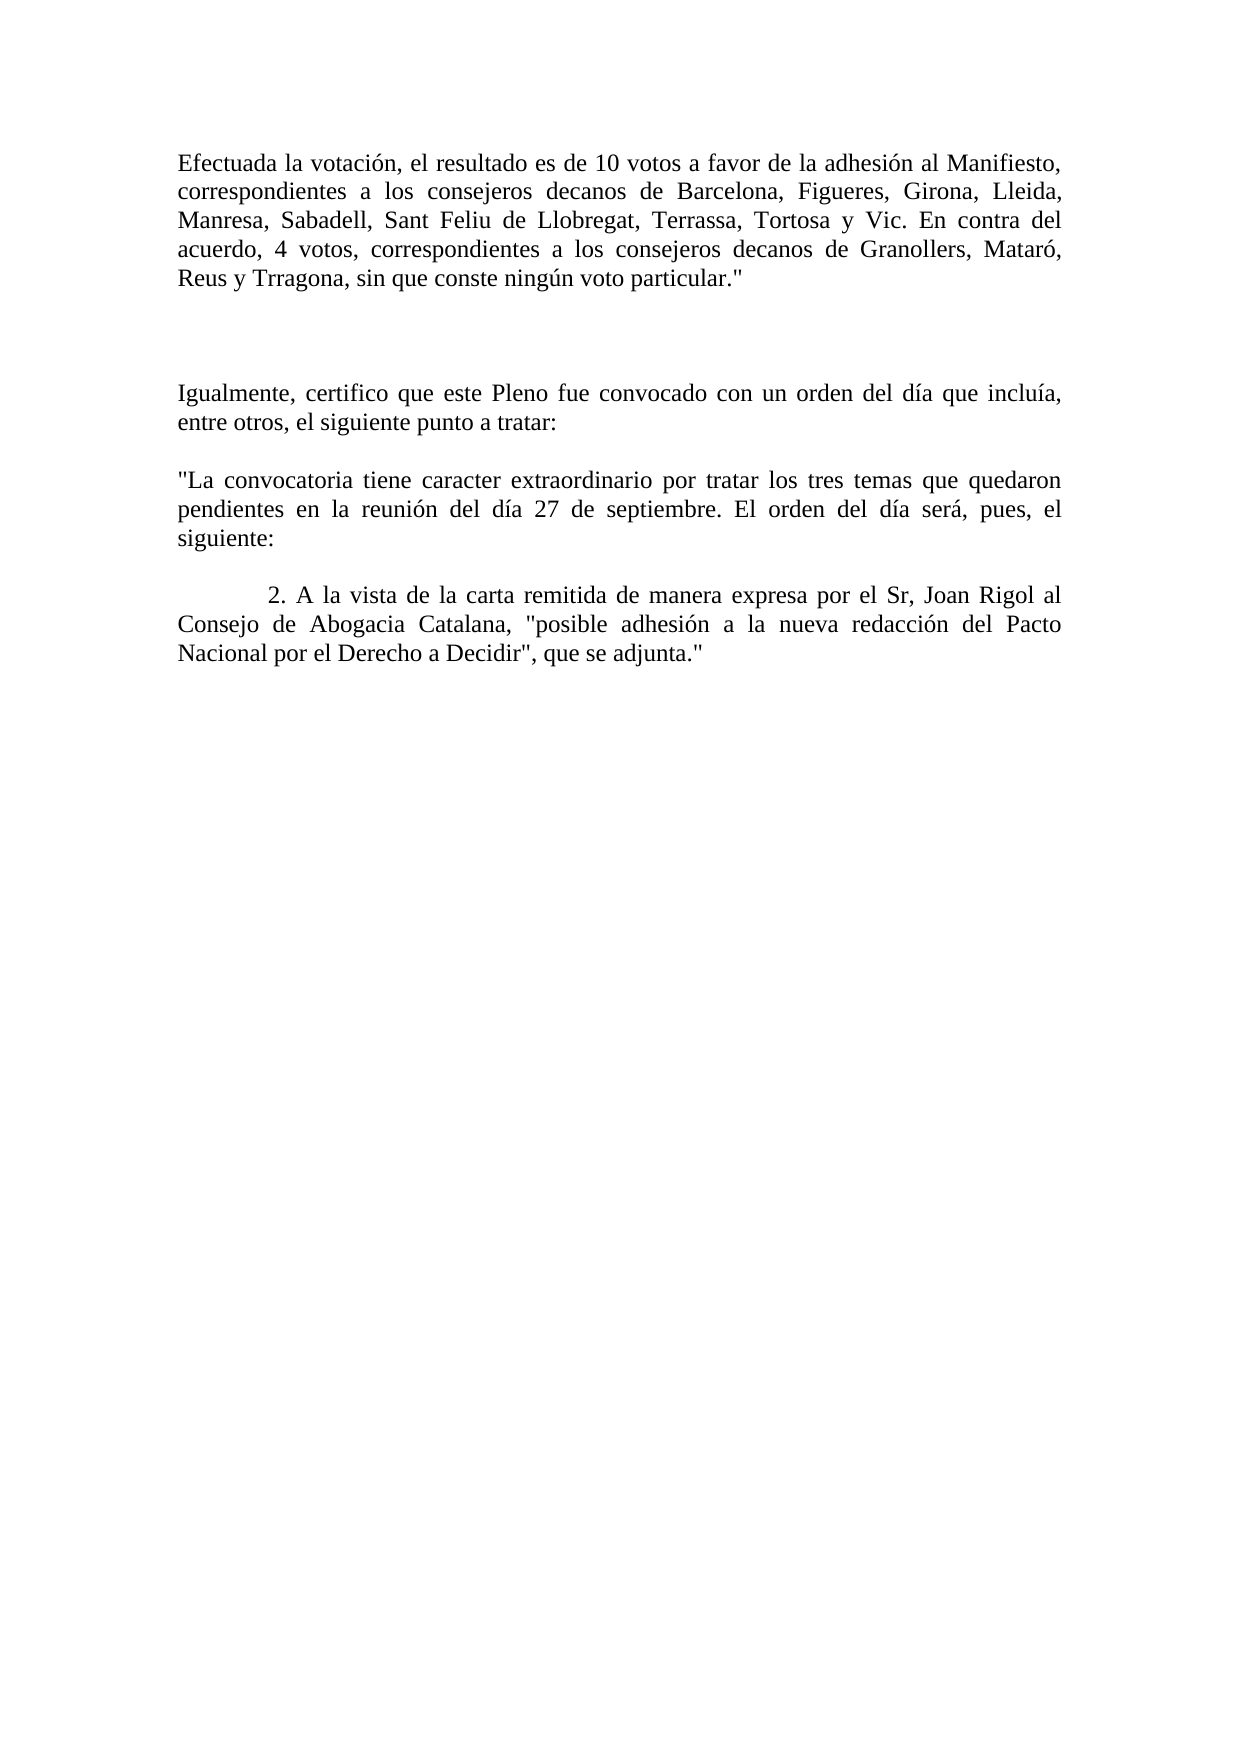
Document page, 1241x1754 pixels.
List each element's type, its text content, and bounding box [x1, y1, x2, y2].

text Igualmente, certifico que este Pleno fue convocado con un orden del día que incluía, entre otros, el siguiente punto a tratar: [177, 378, 1063, 436]
text Efectuada la votación, el resultado es de 10 votos a favor de la adhesión al Manifiesto, correspondientes a los consejeros decanos de Barcelona, Figueres, Girona, Lleida, Manresa, Sabadell, Sant Feliu de Llobregat, Terrassa, Tortosa y Vic. En contra del acuerdo, 4 votos, correspondientes a los consejeros decanos de Granollers, Mataró, Reus y Trragona, sin que conste ningún voto particular." [177, 148, 1063, 291]
text "La convocatoria tiene caracter extraordinario por tratar los tres temas que quedaron pendientes en la reunión del día 27 de septiembre. El orden del día será, pues, el siguiente: [177, 465, 1063, 551]
text 2. A la vista de la carta remitida de manera expresa por el Sr, Joan Rigol al Consejo de Abogacia Catalana, "posible adhesión a la nueva redacción del Pacto Nacional por el Derecho a Decidir", que se adjunta." [177, 581, 1063, 667]
